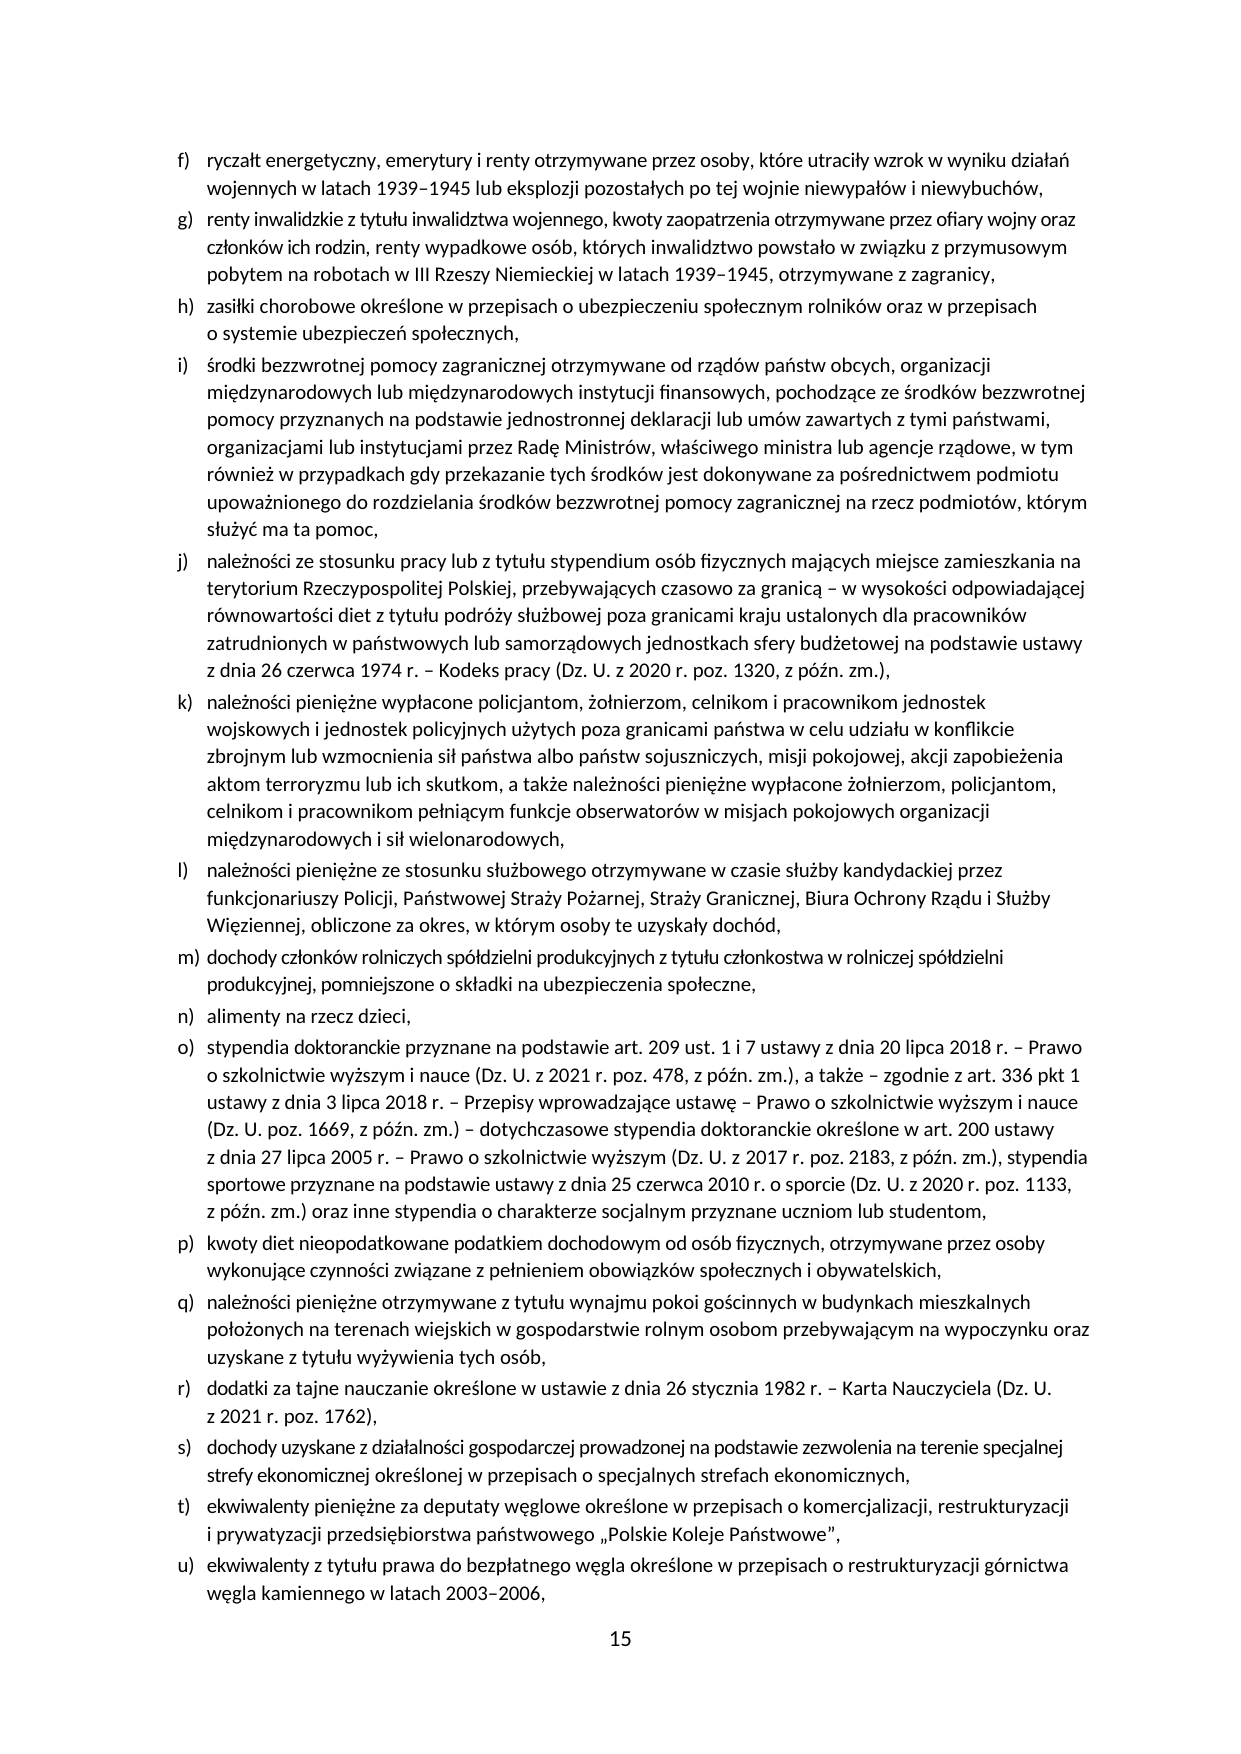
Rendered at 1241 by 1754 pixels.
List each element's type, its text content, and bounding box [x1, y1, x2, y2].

list alimenty na rzecz dzieci, [177, 1003, 1093, 1028]
list ekwiwalenty pieniężne za deputaty węglowe określone w przepisach o komercjalizacji, restrukturyzacji i prywatyzacji przedsiębiorstwa państwowego „Polskie Koleje Państwowe”, [177, 1493, 1093, 1546]
list należności pieniężne otrzymywane z tytułu wynajmu pokoi gościnnych w budynkach mieszkalnych położonych na terenach wiejskich w gospodarstwie rolnym osobom przebywającym na wypoczynku oraz uzyskane z tytułu wyżywienia tych osób, [177, 1289, 1093, 1369]
list ekwiwalenty z tytułu prawa do bezpłatnego węgla określone w przepisach o restrukturyzacji górnictwa węgla kamiennego w latach 2003–2006, [177, 1552, 1093, 1605]
list ryczałt energetyczny, emerytury i renty otrzymywane przez osoby, które utraciły wzrok w wyniku działań wojennych w latach 1939–1945 lub eksplozji pozostałych po tej wojnie niewypałów i niewybuchów, [177, 148, 1093, 200]
list należności pieniężne ze stosunku służbowego otrzymywane w czasie służby kandydackiej przez funkcjonariuszy Policji, Państwowej Straży Pożarnej, Straży Granicznej, Biura Ochrony Rządu i Służby Więziennej, obliczone za okres, w którym osoby te uzyskały dochód, [177, 857, 1093, 938]
list dochody członków rolniczych spółdzielni produkcyjnych z tytułu członkostwa w rolniczej spółdzielni produkcyjnej, pomniejszone o składki na ubezpieczenia społeczne, [177, 944, 1093, 997]
list stypendia doktoranckie przyznane na podstawie art. 209 ust. 1 i 7 ustawy z dnia 20 lipca 2018 r. – Prawo o szkolnictwie wyższym i nauce (Dz. U. z 2021 r. poz. 478, z późn. zm.), a także – zgodnie z art. 336 pkt 1 ustawy z dnia 3 lipca 2018 r. – Przepisy wprowadzające ustawę – Prawo o szkolnictwie wyższym i nauce (Dz. U. poz. 1669, z późn. zm.) – dotychczasowe stypendia doktoranckie określone w art. 200 ustawy z dnia 27 lipca 2005 r. – Prawo o szkolnictwie wyższym (Dz. U. z 2017 r. poz. 2183, z późn. zm.), stypendia sportowe przyznane na podstawie ustawy z dnia 25 czerwca 2010 r. o sporcie (Dz. U. z 2020 r. poz. 1133, z późn. zm.) oraz inne stypendia o charakterze socjalnym przyznane uczniom lub studentom, [177, 1034, 1093, 1224]
list dochody uzyskane z działalności gospodarczej prowadzonej na podstawie zezwolenia na terenie specjalnej strefy ekonomicznej określonej w przepisach o specjalnych strefach ekonomicznych, [177, 1434, 1093, 1487]
list kwoty diet nieopodatkowane podatkiem dochodowym od osób fizycznych, otrzymywane przez osoby wykonujące czynności związane z pełnieniem obowiązków społecznych i obywatelskich, [177, 1230, 1093, 1283]
list renty inwalidzkie z tytułu inwalidztwa wojennego, kwoty zaopatrzenia otrzymywane przez ofiary wojny oraz członków ich rodzin, renty wypadkowe osób, których inwalidztwo powstało w związku z przymusowym pobytem na robotach w III Rzeszy Niemieckiej w latach 1939–1945, otrzymywane z zagranicy, [177, 207, 1093, 287]
list należności pieniężne wypłacone policjantom, żołnierzom, celnikom i pracownikom jednostek wojskowych i jednostek policyjnych użytych poza granicami państwa w celu udziału w konflikcie zbrojnym lub wzmocnienia sił państwa albo państw sojuszniczych, misji pokojowej, akcji zapobieżenia aktom terroryzmu lub ich skutkom, a także należności pieniężne wypłacone żołnierzom, policjantom, celnikom i pracownikom pełniącym funkcje obserwatorów w misjach pokojowych organizacji międzynarodowych i sił wielonarodowych, [177, 689, 1093, 851]
list zasiłki chorobowe określone w przepisach o ubezpieczeniu społecznym rolników oraz w przepisach o systemie ubezpieczeń społecznych, [177, 293, 1093, 346]
list środki bezzwrotnej pomocy zagranicznej otrzymywane od rządów państw obcych, organizacji międzynarodowych lub międzynarodowych instytucji finansowych, pochodzące ze środków bezzwrotnej pomocy przyznanych na podstawie jednostronnej deklaracji lub umów zawartych z tymi państwami, organizacjami lub instytucjami przez Radę Ministrów, właściwego ministra lub agencje rządowe, w tym również w przypadkach gdy przekazanie tych środków jest dokonywane za pośrednictwem podmiotu upoważnionego do rozdzielania środków bezzwrotnej pomocy zagranicznej na rzecz podmiotów, którym służyć ma ta pomoc, [177, 352, 1093, 542]
list należności ze stosunku pracy lub z tytułu stypendium osób fizycznych mających miejsce zamieszkania na terytorium Rzeczypospolitej Polskiej, przebywających czasowo za granicą – w wysokości odpowiadającej równowartości diet z tytułu podróży służbowej poza granicami kraju ustalonych dla pracowników zatrudnionych w państwowych lub samorządowych jednostkach sfery budżetowej na podstawie ustawy z dnia 26 czerwca 1974 r. – Kodeks pracy (Dz. U. z 2020 r. poz. 1320, z późn. zm.), [177, 548, 1093, 683]
list dodatki za tajne nauczanie określone w ustawie z dnia 26 stycznia 1982 r. – Karta Nauczyciela (Dz. U. z 2021 r. poz. 1762), [177, 1376, 1093, 1428]
